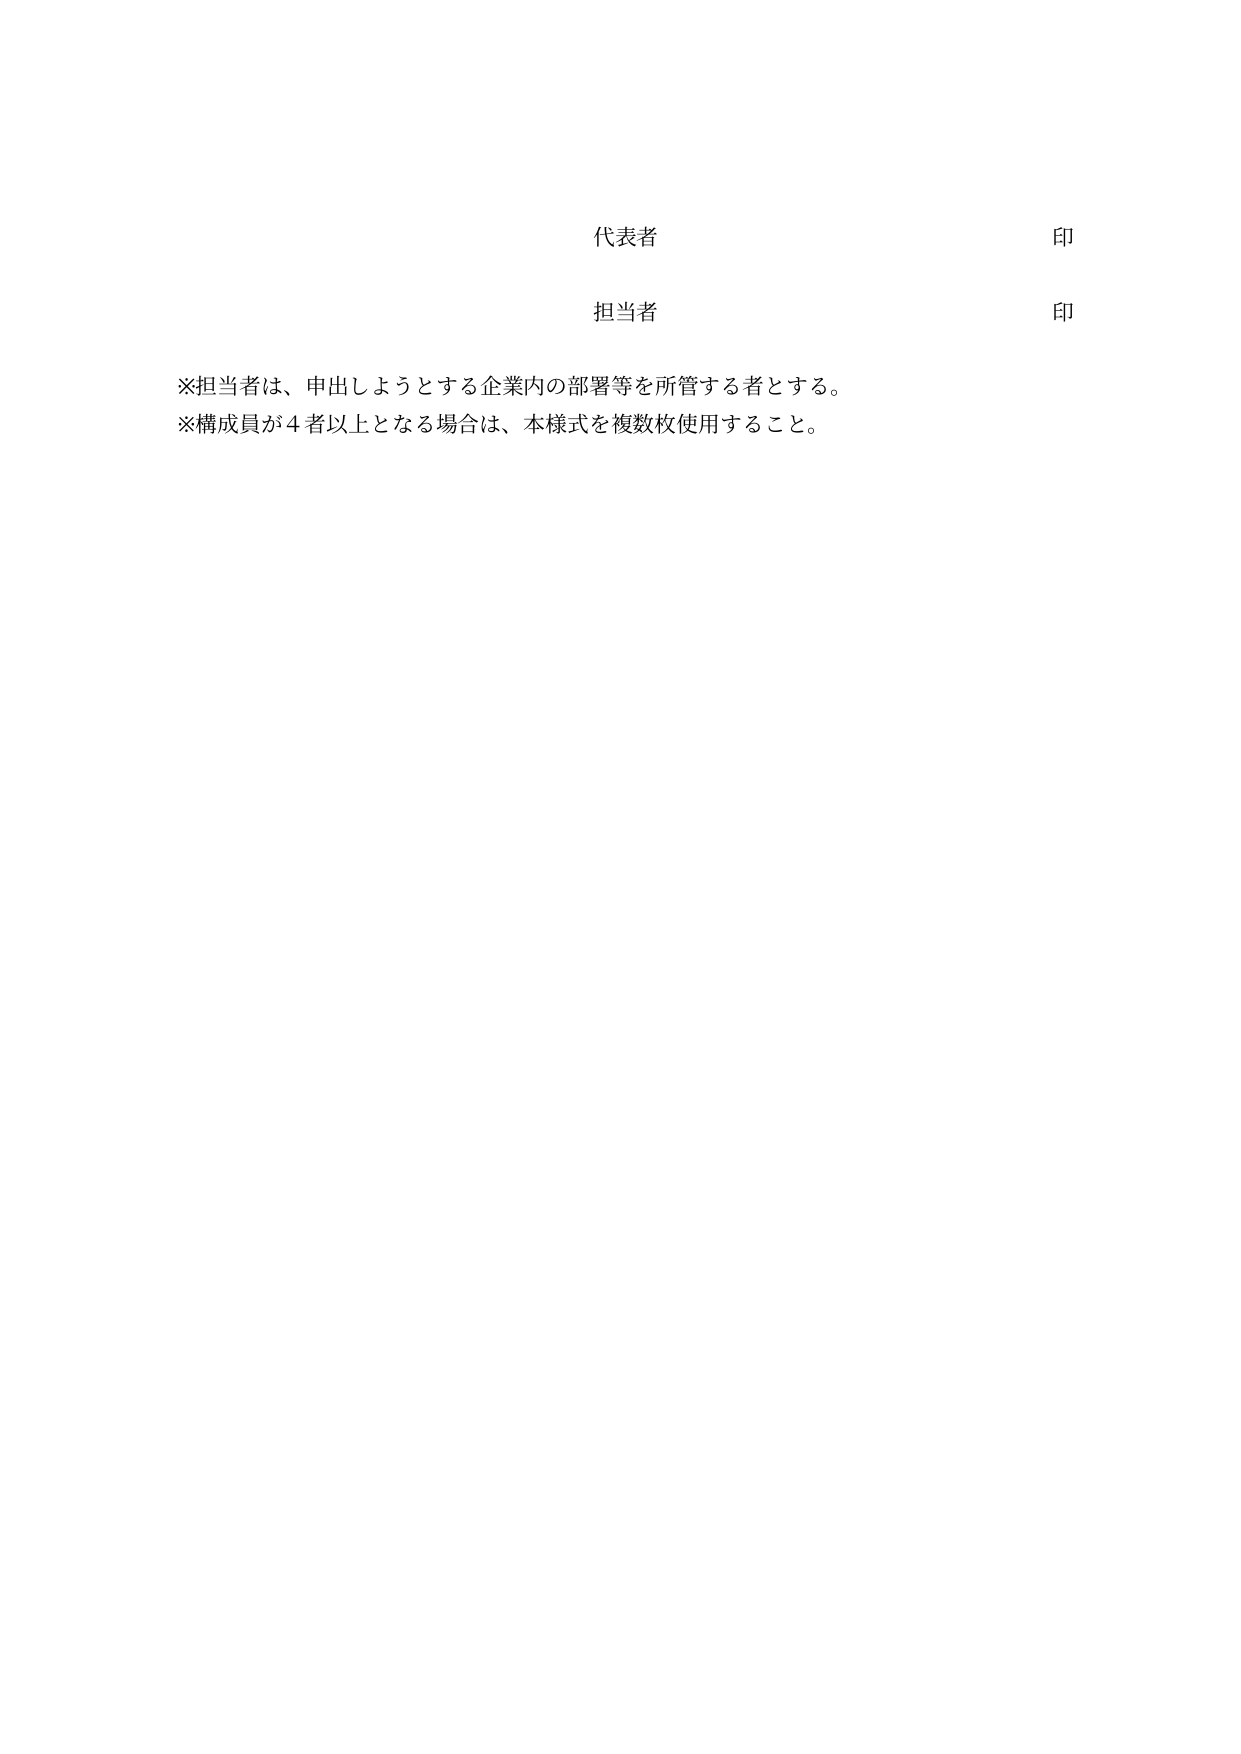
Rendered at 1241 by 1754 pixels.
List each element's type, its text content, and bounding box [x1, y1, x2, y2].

text 担当者 印 [593, 292, 1075, 329]
text ※担当者は、申出しようとする企業内の部署等を所管する者とする。 [177, 367, 1075, 404]
text ※構成員が４者以上となる場合は、本様式を複数枚使用すること。 [177, 404, 1075, 442]
text 代表者 印 [593, 217, 1075, 254]
